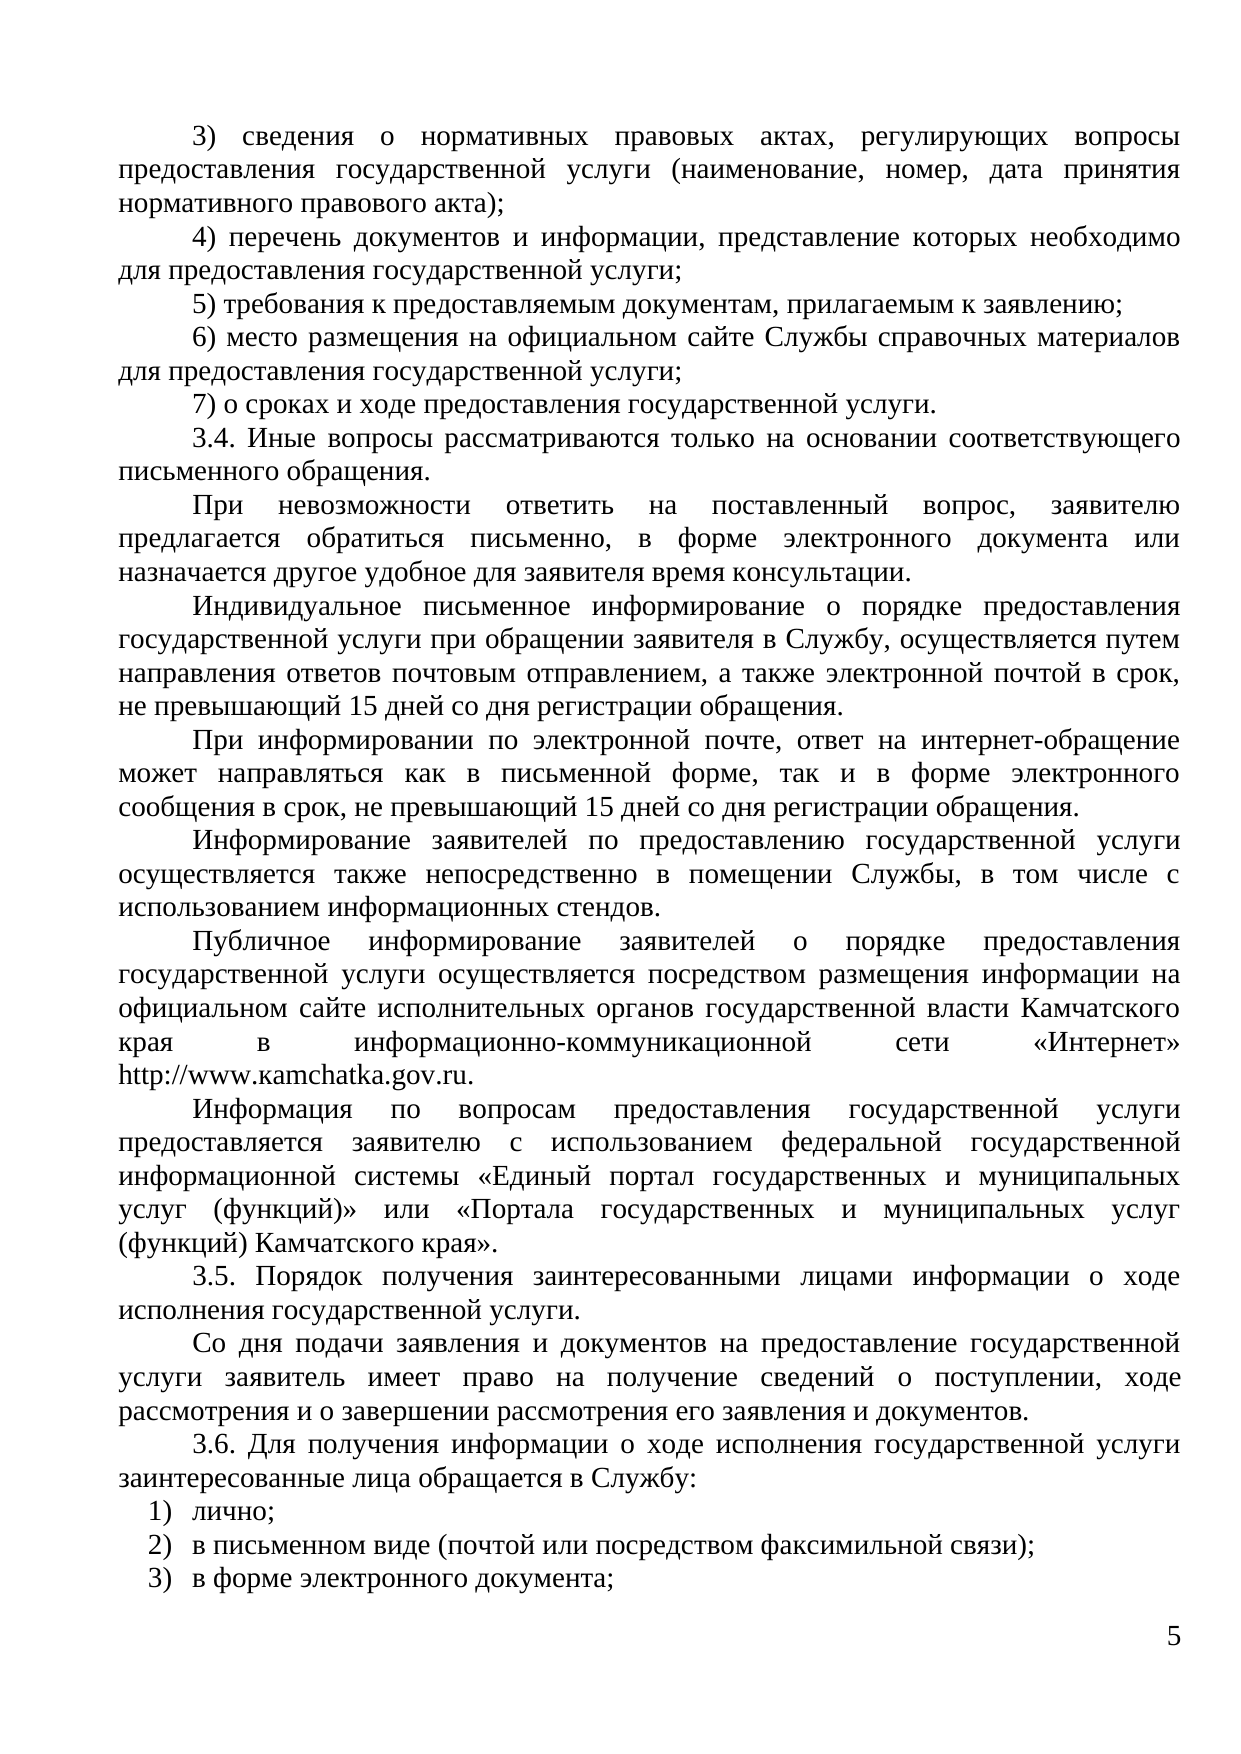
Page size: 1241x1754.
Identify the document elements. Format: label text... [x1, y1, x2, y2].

text Публичное информирование заявителей о порядке предоставления государственной услуги осуществляется посредством размещения информации на официальном сайте исполнительных органов государственной власти Камчатского края в информационно-коммуникационной сети «Интернет» http://www.кamchatka.gov.ru. [118, 923, 1181, 1091]
text 5) требования к предоставляемым документам, прилагаемым к заявлению; [118, 286, 1181, 319]
text Информация по вопросам предоставления государственной услуги предоставляется заявителю с использованием федеральной государственной информационной системы «Единый портал государственных и муниципальных услуг (функций)» или «Портала государственных и муниципальных услуг (функций) Камчатского края». [118, 1091, 1181, 1258]
list в форме электронного документа; [118, 1560, 1181, 1594]
text Информирование заявителей по предоставлению государственной услуги осуществляется также непосредственно в помещении Службы, в том числе с использованием информационных стендов. [118, 822, 1181, 923]
text При невозможности ответить на поставленный вопрос, заявителю предлагается обратиться письменно, в форме электронного документа или назначается другое удобное для заявителя время консультации. [118, 487, 1181, 588]
text Со дня подачи заявления и документов на предоставление государственной услуги заявитель имеет право на получение сведений о поступлении, ходе рассмотрения и о завершении рассмотрения его заявления и документов. [118, 1326, 1181, 1426]
text 3.5. Порядок получения заинтересованными лицами информации о ходе исполнения государственной услуги. [118, 1258, 1181, 1326]
text 7) о сроках и ходе предоставления государственной услуги. [118, 386, 1181, 420]
text 3) сведения о нормативных правовых актах, регулирующих вопросы предоставления государственной услуги (наименование, номер, дата принятия нормативного правового акта); [118, 118, 1181, 219]
text 3.6. Для получения информации о ходе исполнения государственной услуги заинтересованные лица обращается в Службу: [118, 1426, 1181, 1493]
text 4) перечень документов и информации, представление которых необходимо для предоставления государственной услуги; [118, 219, 1181, 286]
list в письменном виде (почтой или посредством факсимильной связи); [118, 1527, 1181, 1560]
list лично; [118, 1493, 1181, 1527]
text 6) место размещения на официальном сайте Службы справочных материалов для предоставления государственной услуги; [118, 319, 1181, 386]
text При информировании по электронной почте, ответ на интернет-обращение может направляться как в письменной форме, так и в форме электронного сообщения в срок, не превышающий 15 дней со дня регистрации обращения. [118, 722, 1181, 822]
text 3.4. Иные вопросы рассматриваются только на основании соответствующего письменного обращения. [118, 420, 1181, 487]
text Индивидуальное письменное информирование о порядке предоставления государственной услуги при обращении заявителя в Службу, осуществляется путем направления ответов почтовым отправлением, а также электронной почтой в срок, не превышающий 15 дней со дня регистрации обращения. [118, 588, 1181, 722]
